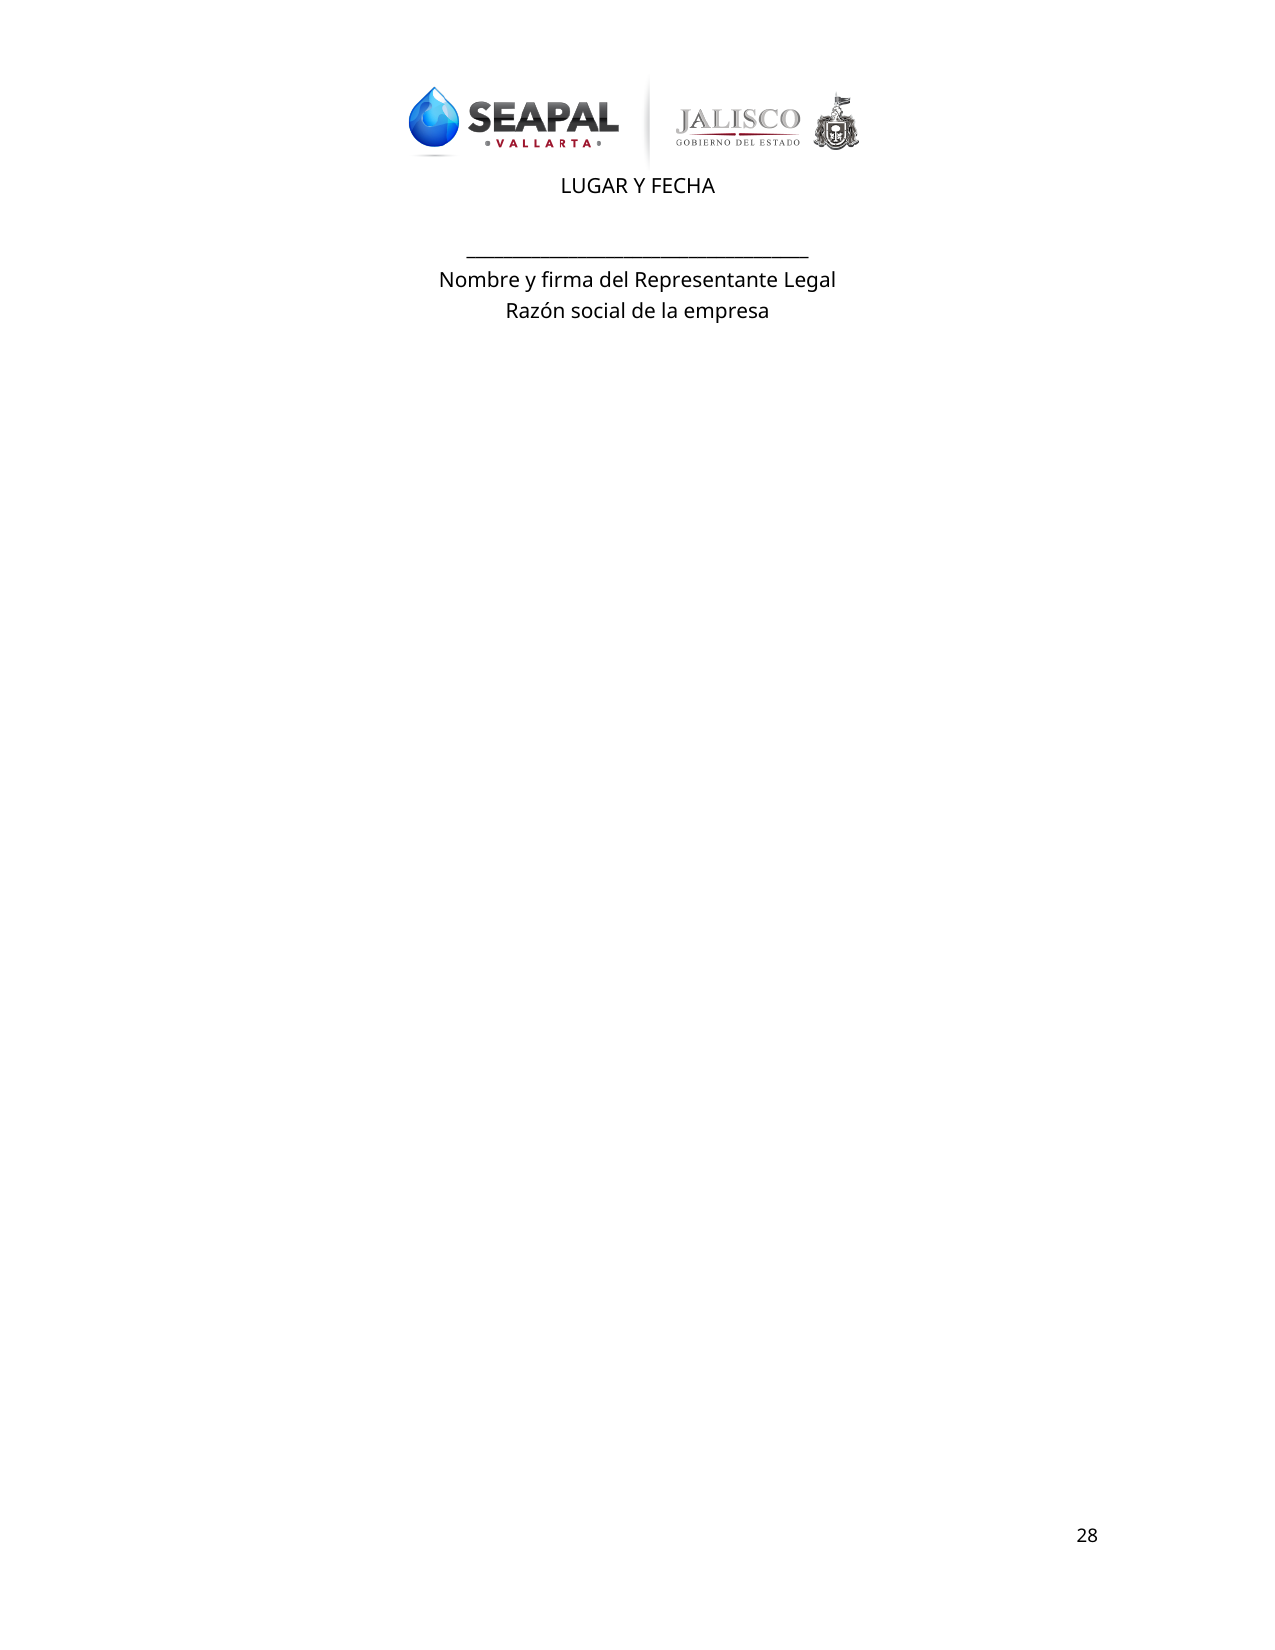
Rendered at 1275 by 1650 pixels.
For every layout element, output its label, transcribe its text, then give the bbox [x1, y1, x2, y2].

text LUGAR Y FECHA [177, 171, 1098, 199]
text Razón social de la empresa [177, 296, 1098, 324]
text _____________________________________ [177, 233, 1098, 262]
text Nombre y firma del Representante Legal [177, 265, 1098, 293]
picture [406, 73, 869, 171]
